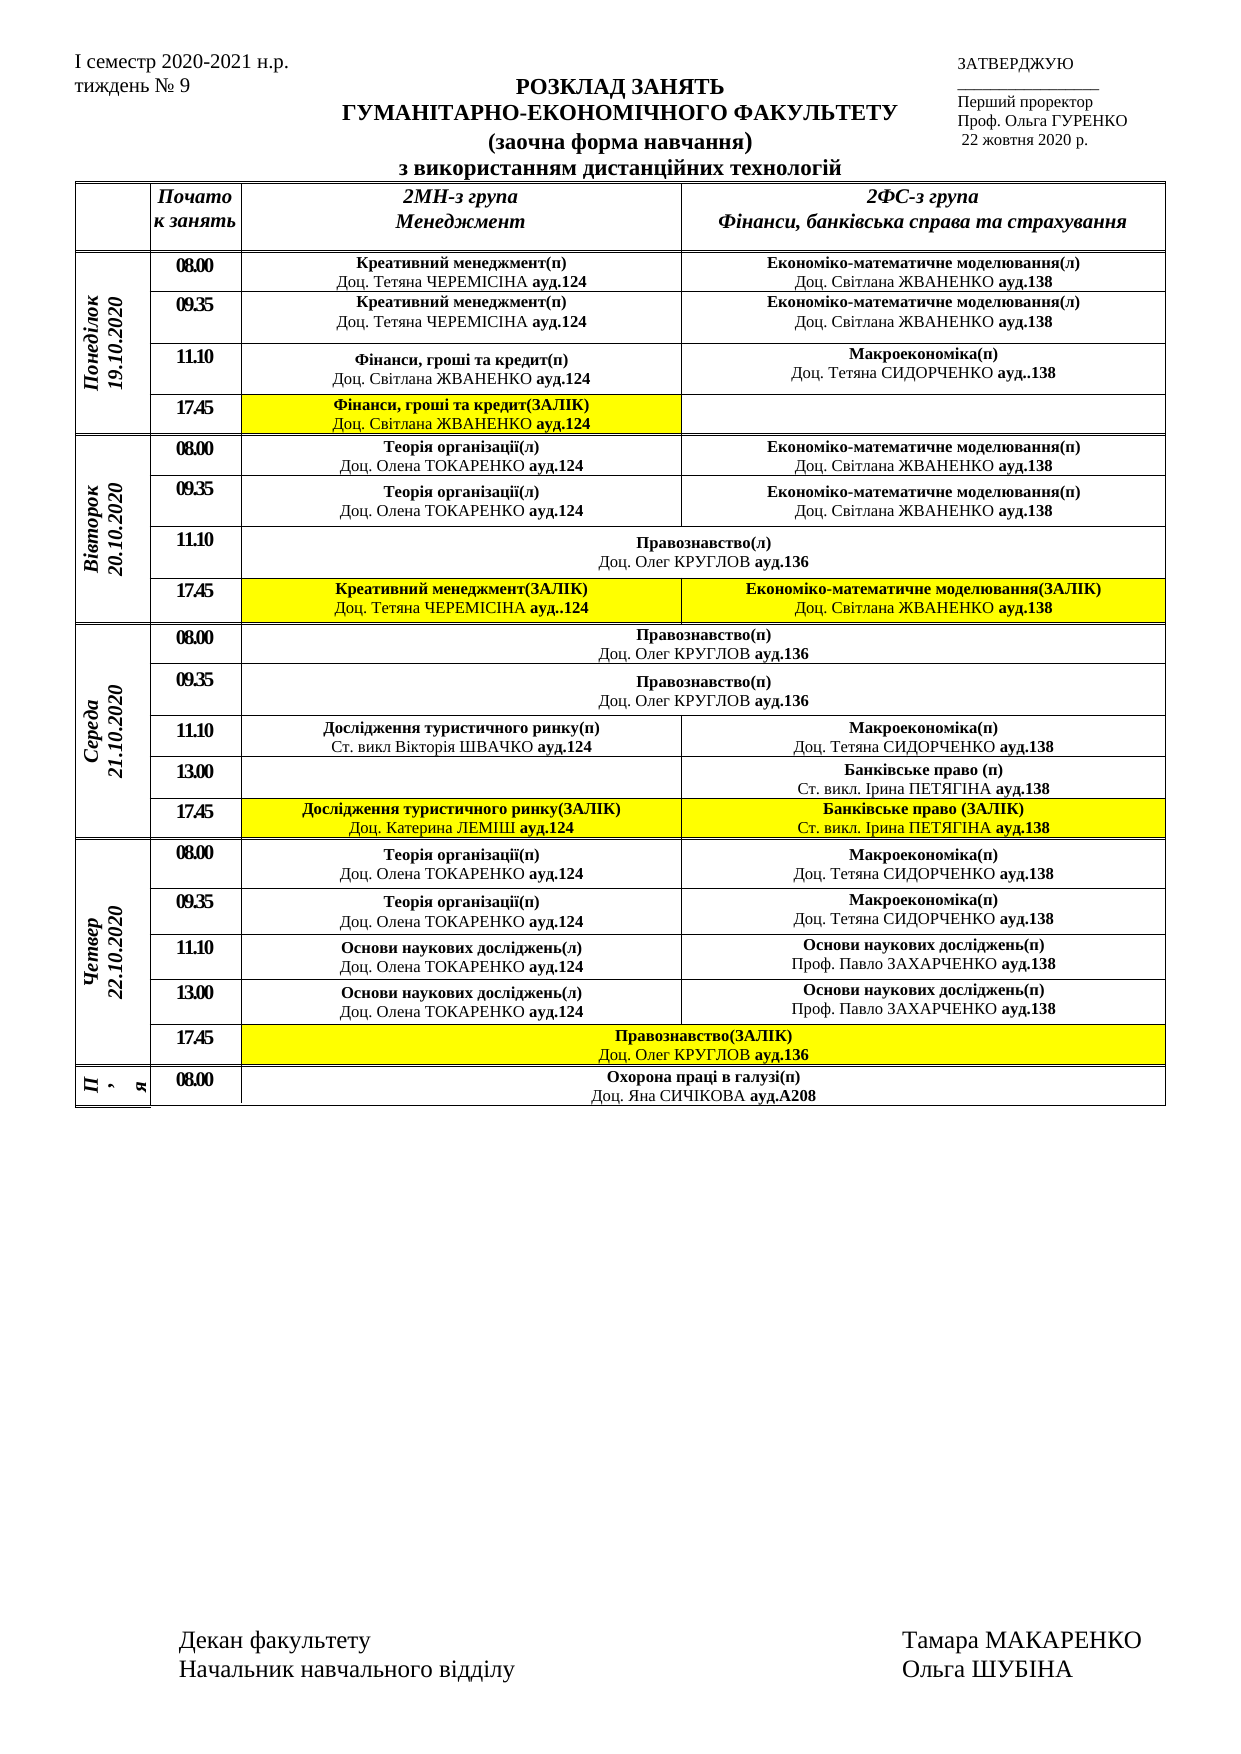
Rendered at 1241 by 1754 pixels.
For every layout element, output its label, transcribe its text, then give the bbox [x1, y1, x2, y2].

table_cell Макроекономіка(п) Доц. Тетяна СИДОРЧЕНКО ауд.138 [682, 716, 1165, 756]
table_cell 09.35 [151, 292, 241, 342]
table_cell 08.00 [151, 1067, 241, 1105]
table_cell 09.35 [151, 664, 241, 715]
table_cell 17.45 [151, 1025, 241, 1064]
table_cell Дослідження туристичного ринку(п) Ст. викл Вікторія ШВАЧКО ауд.124 [242, 716, 681, 756]
table_header 2ФС-з група Фінанси, банківська справа та страхування [682, 184, 1165, 250]
table_cell 09.35 [151, 889, 241, 934]
table_cell Економіко-математичне моделювання(л) Доц. Світлана ЖВАНЕНКО ауд.138 [682, 292, 1165, 342]
table_cell 17.45 [151, 799, 241, 837]
table_cell 11.10 [151, 527, 241, 577]
table_cell Економіко-математичне моделювання(л) Доц. Світлана ЖВАНЕНКО ауд.138 [682, 253, 1165, 291]
table_cell [682, 395, 1165, 433]
table_cell Макроекономіка(п) Доц. Тетяна СИДОРЧЕНКО ауд.138 [682, 840, 1165, 888]
table_cell Креативний менеджмент(п) Доц. Тетяна ЧЕРЕМІСІНА ауд.124 [242, 253, 681, 291]
table_cell 08.00 [151, 840, 241, 888]
table_cell 11.10 [151, 935, 241, 979]
table_cell [242, 757, 681, 798]
table_cell Четвер 22.10.2020 [76, 840, 150, 1064]
table_cell Економіко-математичне моделювання(ЗАЛІК) Доц. Світлана ЖВАНЕНКО ауд.138 [682, 579, 1165, 622]
table_cell Теорія організації(л) Доц. Олена ТОКАРЕНКО ауд.124 [242, 436, 681, 475]
table_cell Правознавство(л) Доц. Олег КРУГЛОВ ауд.136 [242, 527, 1165, 577]
table_cell Основи наукових досліджень(п) Проф. Павло ЗАХАРЧЕНКО ауд.138 [682, 980, 1165, 1024]
table_header [76, 184, 150, 250]
table_cell Понеділок 19.10.2020 [76, 253, 150, 433]
table_cell Банківське право (п) Ст. викл. Ірина ПЕТЯГІНА ауд.138 [682, 757, 1165, 798]
table_cell Креативний менеджмент(п) Доц. Тетяна ЧЕРЕМІСІНА ауд.124 [242, 292, 681, 342]
table_cell Охорона праці в галузі(п) Доц. Яна СИЧІКОВА ауд.А208 [241, 1067, 1165, 1105]
table_header 2МН-з група Менеджмент [242, 184, 681, 250]
table_cell 13.00 [151, 980, 241, 1024]
table_cell Теорія організації(л) Доц. Олена ТОКАРЕНКО ауд.124 [242, 476, 681, 526]
table_cell 08.00 [151, 436, 241, 475]
table_header Початок занять [151, 184, 241, 250]
table_cell Економіко-математичне моделювання(п) Доц. Світлана ЖВАНЕНКО ауд.138 [682, 476, 1165, 526]
table_cell Економіко-математичне моделювання(п) Доц. Світлана ЖВАНЕНКО ауд.138 [682, 436, 1165, 475]
table_cell 13.00 [151, 757, 241, 798]
table_cell Правознавство(п) Доц. Олег КРУГЛОВ ауд.136 [242, 625, 1165, 663]
table_cell Основи наукових досліджень(п) Проф. Павло ЗАХАРЧЕНКО ауд.138 [682, 935, 1165, 979]
table_cell Макроекономіка(п) Доц. Тетяна СИДОРЧЕНКО ауд.138 [682, 889, 1165, 934]
table_cell Правознавство(п) Доц. Олег КРУГЛОВ ауд.136 [242, 664, 1165, 715]
table_cell 17.45 [151, 579, 241, 622]
table_cell Середа 21.10.2020 [76, 625, 150, 837]
table_cell Фінанси, гроші та кредит(п) Доц. Світлана ЖВАНЕНКО ауд.124 [242, 344, 681, 394]
table_cell Теорія організації(п) Доц. Олена ТОКАРЕНКО ауд.124 [242, 889, 681, 934]
table_cell Правознавство(ЗАЛІК) Доц. Олег КРУГЛОВ ауд.136 [242, 1025, 1165, 1064]
table_cell Макроекономіка(п) Доц. Тетяна СИДОРЧЕНКО ауд..138 [682, 344, 1165, 394]
table_cell 11.10 [151, 344, 241, 394]
table_cell П’ятниця 23.10.2020 [76, 1067, 150, 1105]
table_cell Основи наукових досліджень(л) Доц. Олена ТОКАРЕНКО ауд.124 [242, 935, 681, 979]
table_cell 08.00 [151, 625, 241, 663]
table_cell 08.00 [151, 253, 241, 291]
table_cell Теорія організації(п) Доц. Олена ТОКАРЕНКО ауд.124 [242, 840, 681, 888]
table_cell Банківське право (ЗАЛІК) Ст. викл. Ірина ПЕТЯГІНА ауд.138 [682, 799, 1165, 837]
table_cell Дослідження туристичного ринку(ЗАЛІК) Доц. Катерина ЛЕМІШ ауд.124 [242, 799, 681, 837]
table_cell 17.45 [151, 395, 241, 433]
table_cell Основи наукових досліджень(л) Доц. Олена ТОКАРЕНКО ауд.124 [242, 980, 681, 1024]
table_cell 09.35 [151, 476, 241, 526]
table_cell Вівторок 20.10.2020 [76, 436, 150, 622]
table_cell 11.10 [151, 716, 241, 756]
table_cell Фінанси, гроші та кредит(ЗАЛІК) Доц. Світлана ЖВАНЕНКО ауд.124 [242, 395, 681, 433]
table_cell Креативний менеджмент(ЗАЛІК) Доц. Тетяна ЧЕРЕМІСІНА ауд..124 [242, 579, 681, 622]
